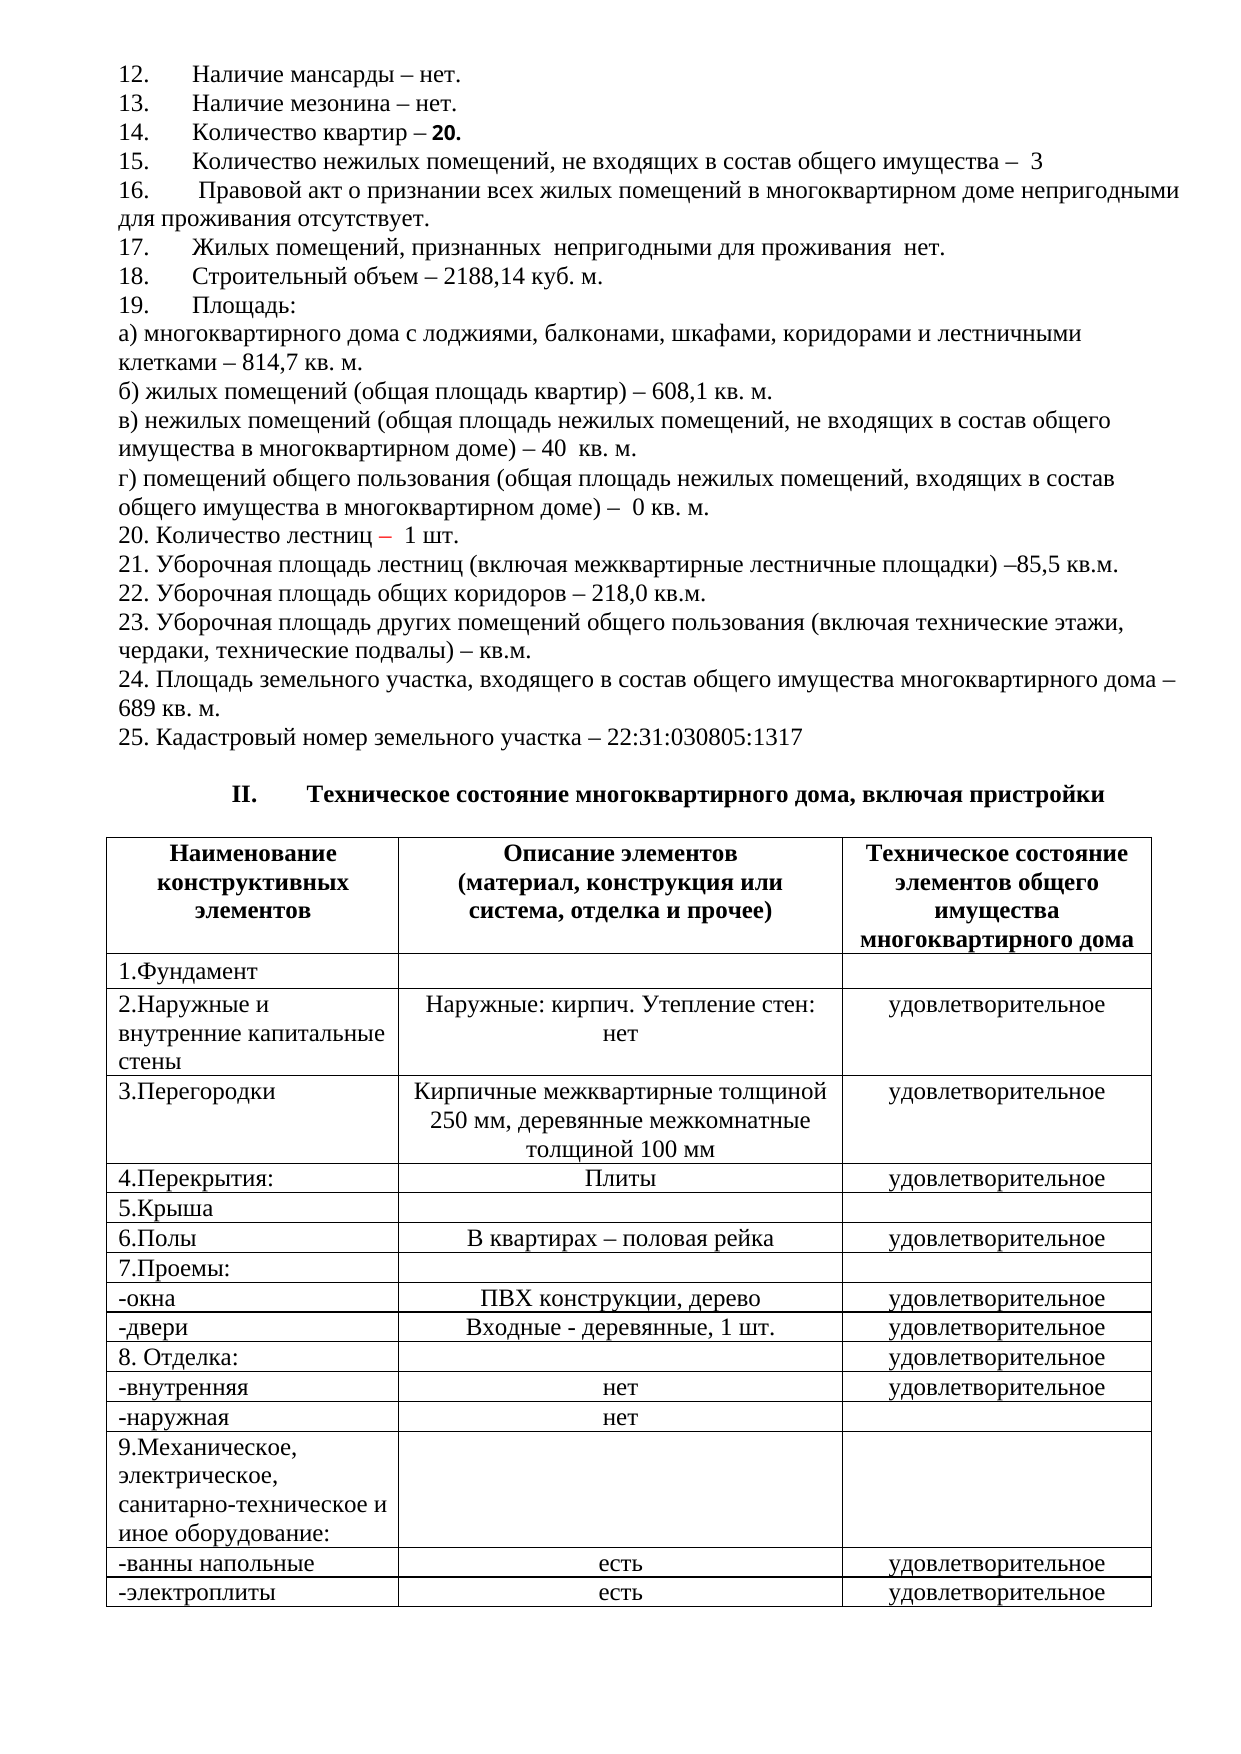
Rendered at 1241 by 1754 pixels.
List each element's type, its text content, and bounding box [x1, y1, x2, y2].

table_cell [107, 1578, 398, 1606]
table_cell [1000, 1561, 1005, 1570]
list Площадь: [118, 290, 1181, 318]
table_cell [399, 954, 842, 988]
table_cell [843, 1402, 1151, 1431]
list Строительный объем – 2188,14 куб. м. [118, 261, 1181, 290]
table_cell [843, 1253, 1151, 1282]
list Количество нежилых помещений, не входящих в состав общего имущества – 3 [118, 146, 1181, 175]
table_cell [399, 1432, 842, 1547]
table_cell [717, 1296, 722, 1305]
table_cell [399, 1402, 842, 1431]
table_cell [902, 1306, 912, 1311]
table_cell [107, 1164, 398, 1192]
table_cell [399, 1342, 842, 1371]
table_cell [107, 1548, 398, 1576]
text б) жилых помещений (общая площадь квартир) – 608,1 кв. м. [118, 376, 1181, 405]
list Правовой акт о признании всех жилых помещений в многоквартирном доме непригодными для проживания отсутствует. [118, 175, 1181, 232]
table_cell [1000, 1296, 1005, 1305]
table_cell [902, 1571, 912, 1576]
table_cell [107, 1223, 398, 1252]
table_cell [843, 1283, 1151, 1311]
text в) нежилых помещений (общая площадь нежилых помещений, не входящих в состав общего имущества в многоквартирном доме) – 40 кв. м. [118, 405, 1181, 463]
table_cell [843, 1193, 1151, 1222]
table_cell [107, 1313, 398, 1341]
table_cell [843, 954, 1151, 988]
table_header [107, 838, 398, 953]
list Наличие мансарды – нет. [118, 59, 1181, 88]
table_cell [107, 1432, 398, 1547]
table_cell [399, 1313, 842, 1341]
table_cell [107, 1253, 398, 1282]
text 24. Площадь земельного участка, входящего в состав общего имущества многоквартирного дома – 689 кв. м. [118, 664, 1181, 722]
list Техническое состояние многоквартирного дома, включая пристройки [156, 779, 1181, 808]
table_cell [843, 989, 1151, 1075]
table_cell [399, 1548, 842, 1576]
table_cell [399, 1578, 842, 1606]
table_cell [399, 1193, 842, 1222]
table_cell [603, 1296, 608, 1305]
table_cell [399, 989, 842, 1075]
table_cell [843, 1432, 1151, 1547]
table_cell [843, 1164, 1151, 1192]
text 20. Количество лестниц – 1 шт. [118, 521, 1181, 549]
list Количество квартир – 20. [118, 117, 1181, 146]
text 21. Уборочная площадь лестниц (включая межквартирные лестничные площадки) –85,5 кв.м. [118, 549, 1181, 578]
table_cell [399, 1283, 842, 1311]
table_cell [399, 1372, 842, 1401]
text г) помещений общего пользования (общая площадь нежилых помещений, входящих в состав общего имущества в многоквартирном доме) – 0 кв. м. [118, 463, 1181, 521]
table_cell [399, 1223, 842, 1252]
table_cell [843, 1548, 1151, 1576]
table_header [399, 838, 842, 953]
text 23. Уборочная площадь других помещений общего пользования (включая технические этажи, чердаки, технические подвалы) – кв.м. [118, 607, 1181, 664]
list Жилых помещений, признанных непригодными для проживания нет. [118, 232, 1181, 261]
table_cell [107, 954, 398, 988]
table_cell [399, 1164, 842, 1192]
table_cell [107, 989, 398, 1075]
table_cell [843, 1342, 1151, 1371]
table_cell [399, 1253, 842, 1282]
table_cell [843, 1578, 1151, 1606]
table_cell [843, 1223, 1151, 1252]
list Наличие мезонина – нет. [118, 88, 1181, 117]
text 25. Кадастровый номер земельного участка – 22:31:030805:1317 [118, 722, 1181, 751]
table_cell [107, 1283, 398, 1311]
text а) многоквартирного дома с лоджиями, балконами, шкафами, коридорами и лестничными клетками – 814,7 кв. м. [118, 318, 1181, 376]
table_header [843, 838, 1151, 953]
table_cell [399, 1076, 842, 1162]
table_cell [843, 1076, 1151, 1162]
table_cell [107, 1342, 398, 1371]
text 22. Уборочная площадь общих коридоров – 218,0 кв.м. [118, 578, 1181, 607]
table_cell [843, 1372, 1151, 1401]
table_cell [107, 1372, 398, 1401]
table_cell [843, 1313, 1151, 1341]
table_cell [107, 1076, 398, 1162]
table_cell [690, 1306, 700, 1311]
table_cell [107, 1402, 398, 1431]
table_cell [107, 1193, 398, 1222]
